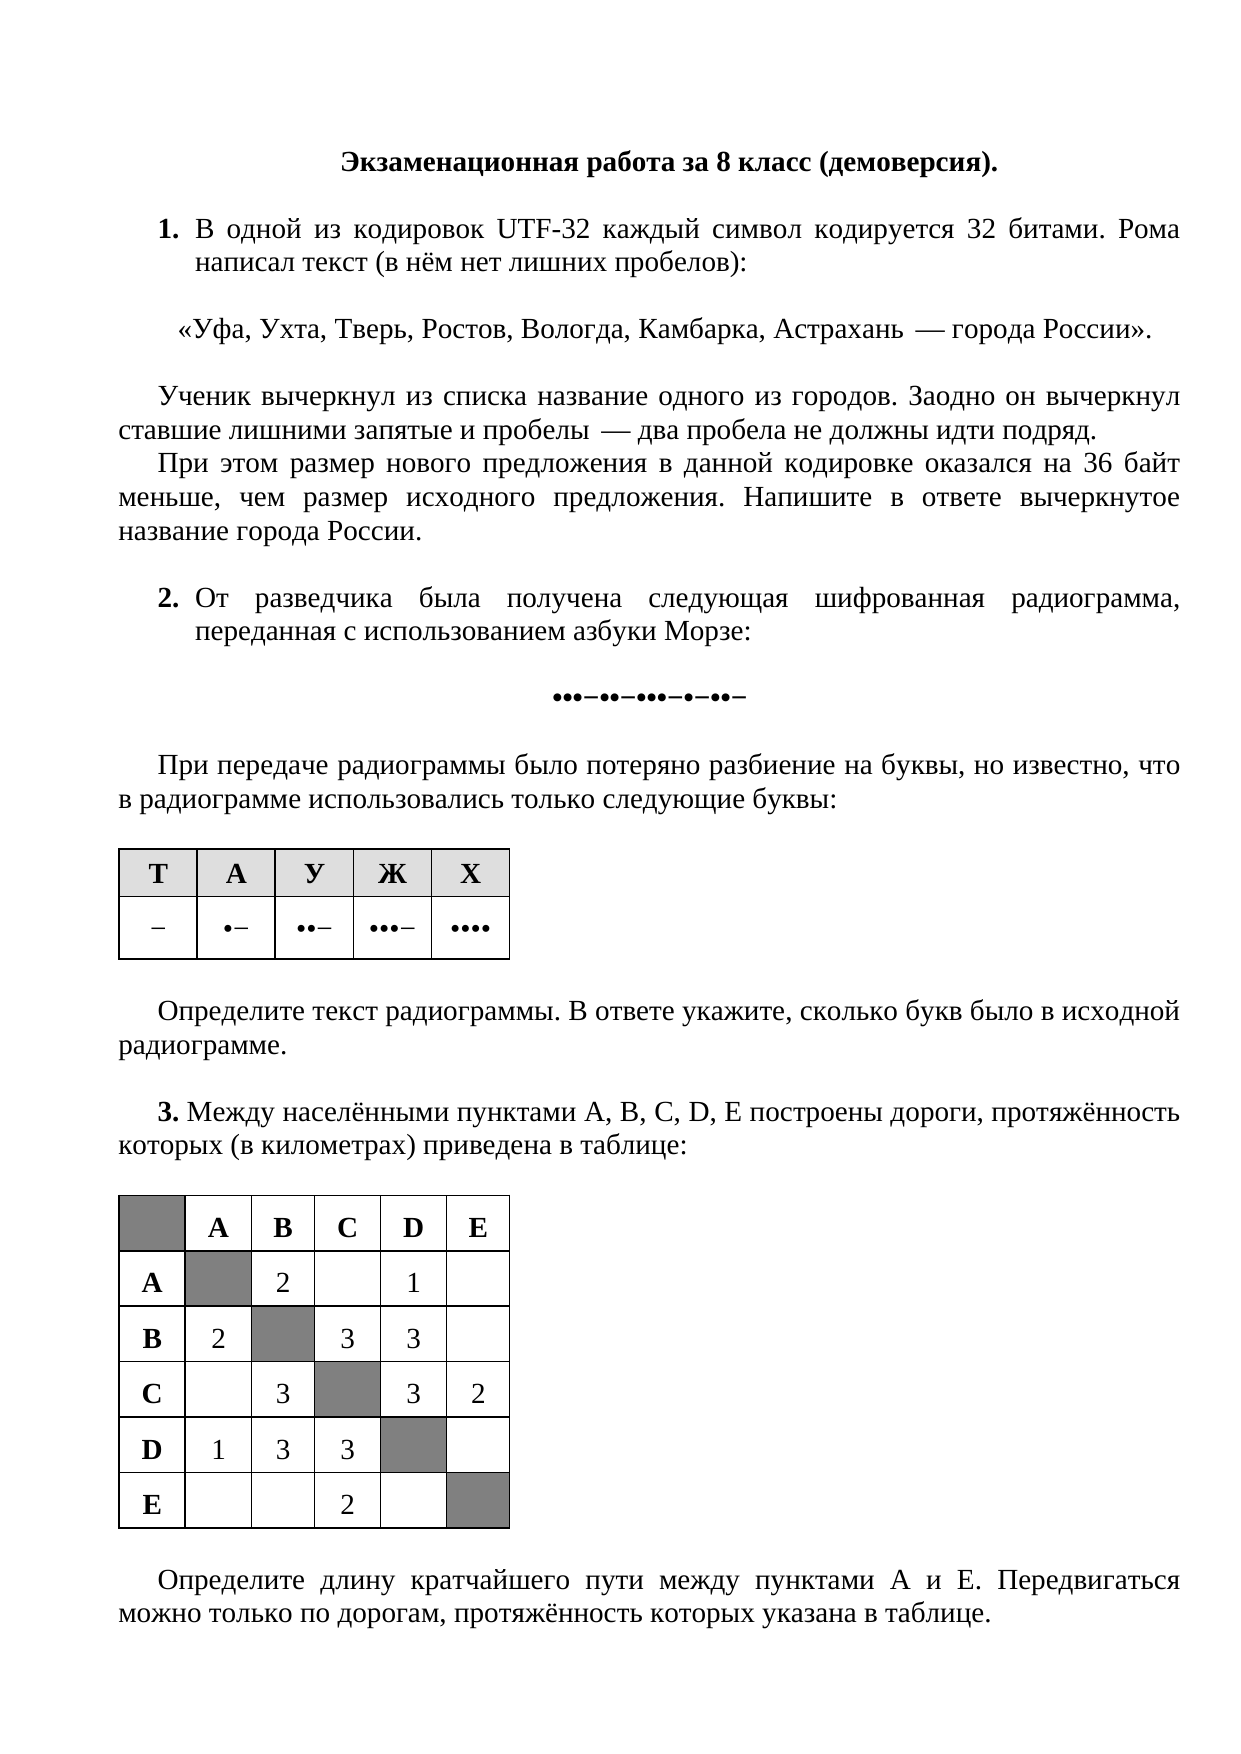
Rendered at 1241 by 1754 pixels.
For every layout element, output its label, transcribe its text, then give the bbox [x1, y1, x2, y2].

table_cell [447, 1252, 509, 1305]
table_cell 3 [315, 1307, 380, 1361]
table_cell [447, 1307, 509, 1361]
table_cell 2 [252, 1252, 314, 1305]
text Определите длину кратчайшего пути между пунктами А и E. Передвигаться можно только по дорогам, протяжённость которых указана в таблице. [118, 1562, 1181, 1629]
table_cell •− [198, 897, 274, 958]
table_header А [198, 850, 274, 896]
table_cell [315, 1252, 380, 1305]
text При этом размер нового предложения в данной кодировке оказался на 36 байт меньше, чем размер исходного предложения. Напишите в ответе вычеркнутое название города России. [118, 446, 1181, 546]
table_cell ••− [276, 897, 353, 958]
table_cell 2 [447, 1362, 509, 1416]
table_cell [381, 1418, 446, 1472]
table_header Ж [354, 850, 431, 896]
table_cell A [120, 1252, 184, 1305]
table_cell [252, 1473, 314, 1527]
table_cell •••• [432, 897, 509, 958]
text Определите текст радиограммы. В ответе укажите, сколько букв было в исходной радиограмме. [118, 993, 1181, 1060]
table_cell 2 [186, 1307, 251, 1361]
table_cell 3 [381, 1307, 446, 1361]
table_cell D [120, 1418, 184, 1472]
text Ученик вычеркнул из списка название одного из городов. Заодно он вычеркнул ставшие лишними запятые и пробелы — два пробела не должны идти подряд. [118, 378, 1181, 446]
list В одной из кодировок UTF-32 каждый символ кодируется 32 битами. Рома написал текст (в нём нет лишних пробелов): [157, 211, 1181, 278]
table_cell 1 [186, 1418, 251, 1472]
table_cell 3 [381, 1362, 446, 1416]
table_header E [447, 1196, 509, 1250]
table_cell [447, 1473, 509, 1527]
table_cell [186, 1473, 251, 1527]
table_header [120, 1196, 184, 1250]
text •••−••−•••−•−••− [118, 680, 1181, 714]
table_header B [252, 1196, 314, 1250]
table_header У [276, 850, 353, 896]
table_cell 3 [252, 1418, 314, 1472]
table_cell •••− [354, 897, 431, 958]
table_cell 3 [252, 1362, 314, 1416]
table_cell B [120, 1307, 184, 1361]
table_cell 1 [381, 1252, 446, 1305]
table_header Х [432, 850, 509, 896]
text Экзаменационная работа за 8 класс (демоверсия). [118, 144, 1181, 177]
table_header A [186, 1196, 251, 1250]
table_cell 2 [315, 1473, 380, 1527]
text 3. Между населёнными пунктами А, В, С, D, Е построены дороги, протяжённость которых (в километрах) приведена в таблице: [118, 1094, 1181, 1161]
text «Уфа, Ухта, Тверь, Ростов, Вологда, Камбарка, Астрахань — города России». [118, 311, 1181, 345]
table_cell [252, 1307, 314, 1361]
table_header Т [120, 850, 196, 896]
table_cell [381, 1473, 446, 1527]
table_header C [315, 1196, 380, 1250]
text При передаче радиограммы было потеряно разбиение на буквы, но известно, что в радиограмме использовались только следующие буквы: [118, 747, 1181, 814]
list От разведчика была получена следующая шифрованная радиограмма, переданная с использованием азбуки Морзе: [157, 580, 1181, 647]
table_cell E [120, 1473, 184, 1527]
table_cell [186, 1362, 251, 1416]
table_cell − [120, 897, 196, 958]
table_cell [315, 1362, 380, 1416]
table_cell C [120, 1362, 184, 1416]
table_cell [186, 1252, 251, 1305]
table_header D [381, 1196, 446, 1250]
table_cell [447, 1418, 509, 1472]
table_cell 3 [315, 1418, 380, 1472]
